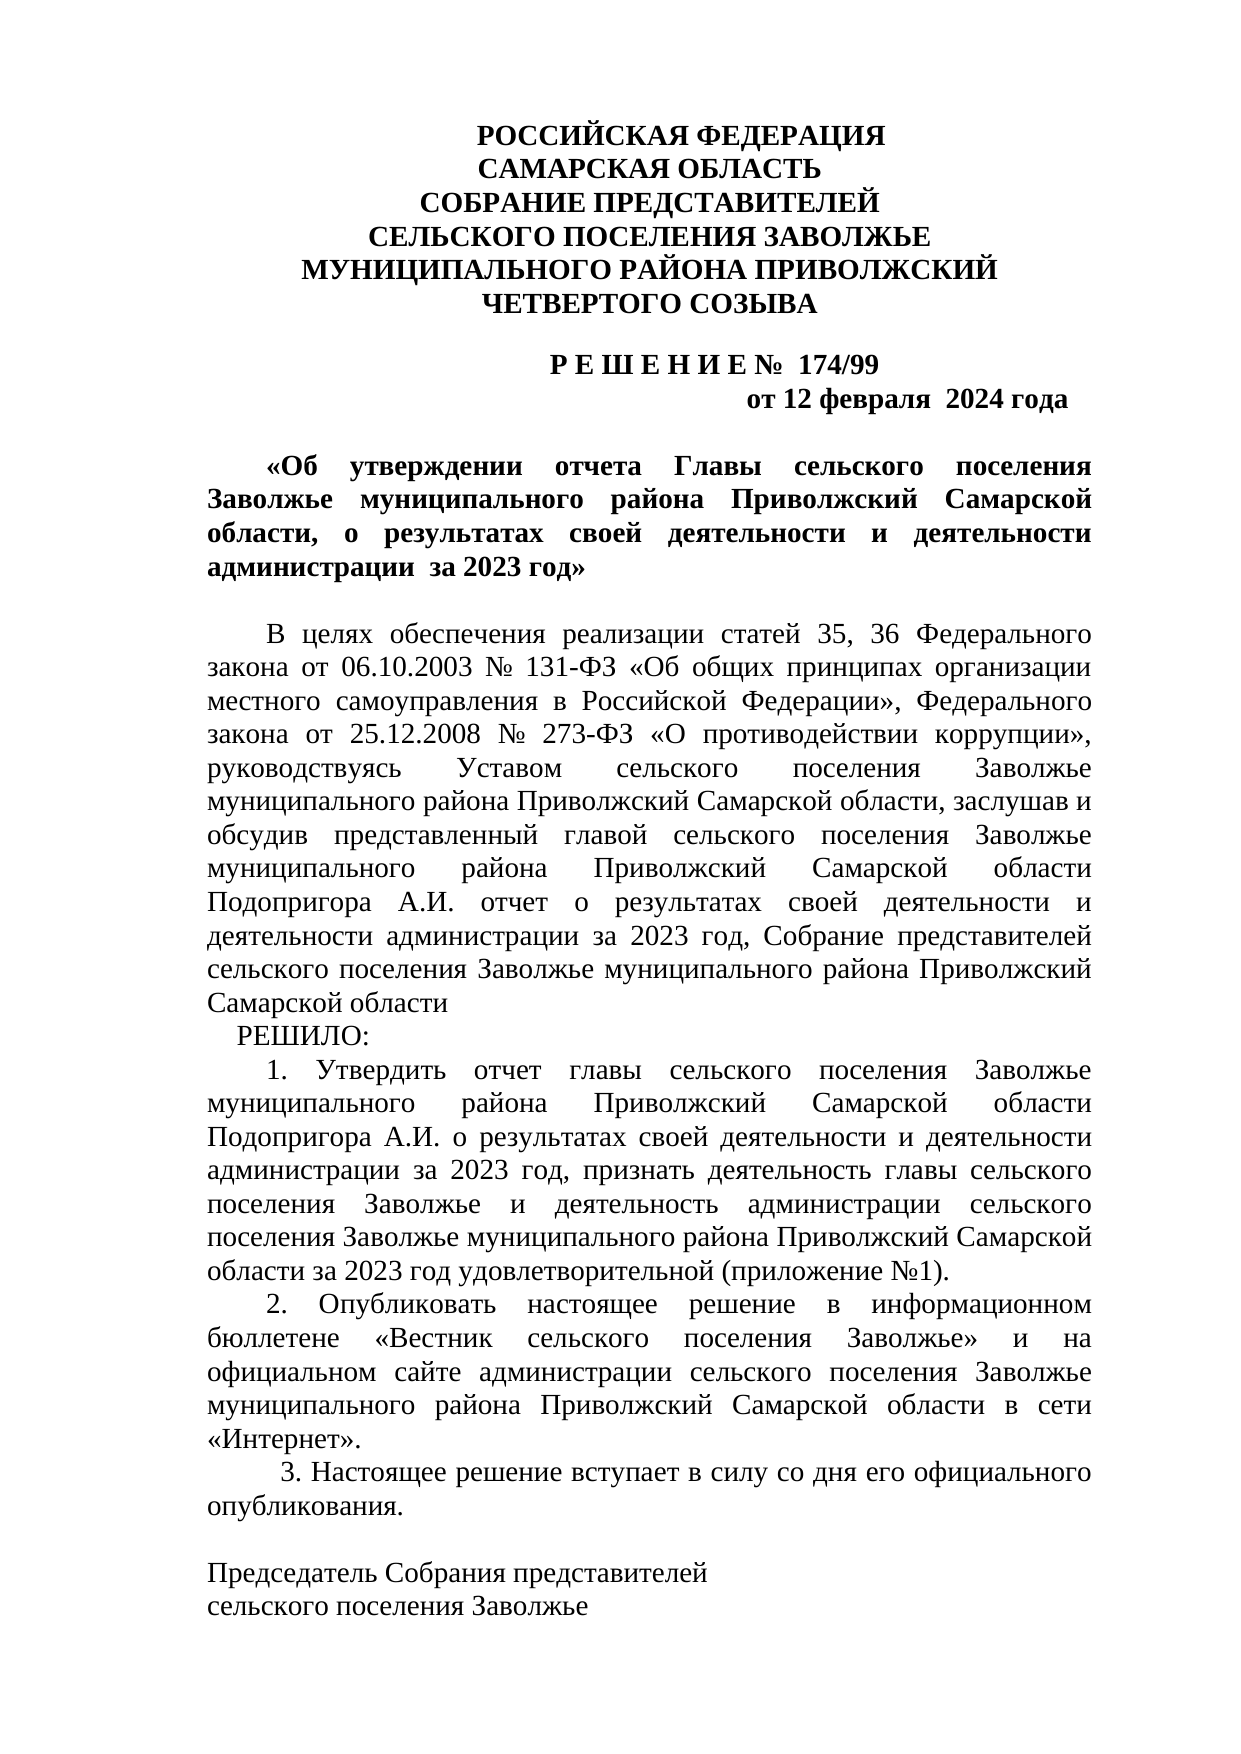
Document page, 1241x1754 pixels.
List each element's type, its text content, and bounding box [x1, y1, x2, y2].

text от 12 февраля 2024 года [207, 381, 1092, 414]
text ЧЕТВЕРТОГО СОЗЫВА [207, 286, 1092, 319]
text 2. Опубликовать настоящее решение в информационном бюллетене «Вестник сельского поселения Заволжье» и на официальном сайте администрации сельского поселения Заволжье муниципального района Приволжский Самарской области в сети «Интернет». [207, 1287, 1092, 1454]
text МУНИЦИПАЛЬНОГО РАЙОНА ПРИВОЛЖСКИЙ [207, 252, 1092, 286]
text САМАРСКАЯ ОБЛАСТЬ [207, 152, 1092, 185]
text Р Е Ш Е Н И Е № 174/99 [207, 347, 1092, 381]
text В целях обеспечения реализации статей 35, 36 Федерального закона от 06.10.2003 № 131-ФЗ «Об общих принципах организации местного самоуправления в Российской Федерации», Федерального закона от 25.12.2008 № 273-ФЗ «О противодействии коррупции», руководствуясь Уставом сельского поселения Заволжье муниципального района Приволжский Самарской области, заслушав и обсудив представленный главой сельского поселения Заволжье муниципального района Приволжский Самарской области Подопригора А.И. отчет о результатах своей деятельности и деятельности администрации за 2023 год, Собрание представителей сельского поселения Заволжье муниципального района Приволжский Самарской области [207, 616, 1092, 1018]
text сельского поселения Заволжье [207, 1588, 1092, 1622]
text СОБРАНИЕ ПРЕДСТАВИТЕЛЕЙ [207, 185, 1092, 219]
text 1. Утвердить отчет главы сельского поселения Заволжье муниципального района Приволжский Самарской области Подопригора А.И. о результатах своей деятельности и деятельности администрации за 2023 год, признать деятельность главы сельского поселения Заволжье и деятельность администрации сельского поселения Заволжье муниципального района Приволжский Самарской области за 2023 год удовлетворительной (приложение №1). [207, 1052, 1092, 1287]
text РОССИЙСКАЯ ФЕДЕРАЦИЯ [207, 118, 1092, 152]
text «Об утверждении отчета Главы сельского поселения Заволжье муниципального района Приволжский Самарской области, о результатах своей деятельности и деятельности администрации за 2023 год» [207, 448, 1092, 582]
text РЕШИЛО: [207, 1018, 1092, 1052]
text Председатель Собрания представителей [207, 1555, 1092, 1588]
text 3. Настоящее решение вступает в силу со дня его официального опубликования. [207, 1454, 1092, 1521]
text СЕЛЬСКОГО ПОСЕЛЕНИЯ ЗАВОЛЖЬЕ [207, 219, 1092, 252]
